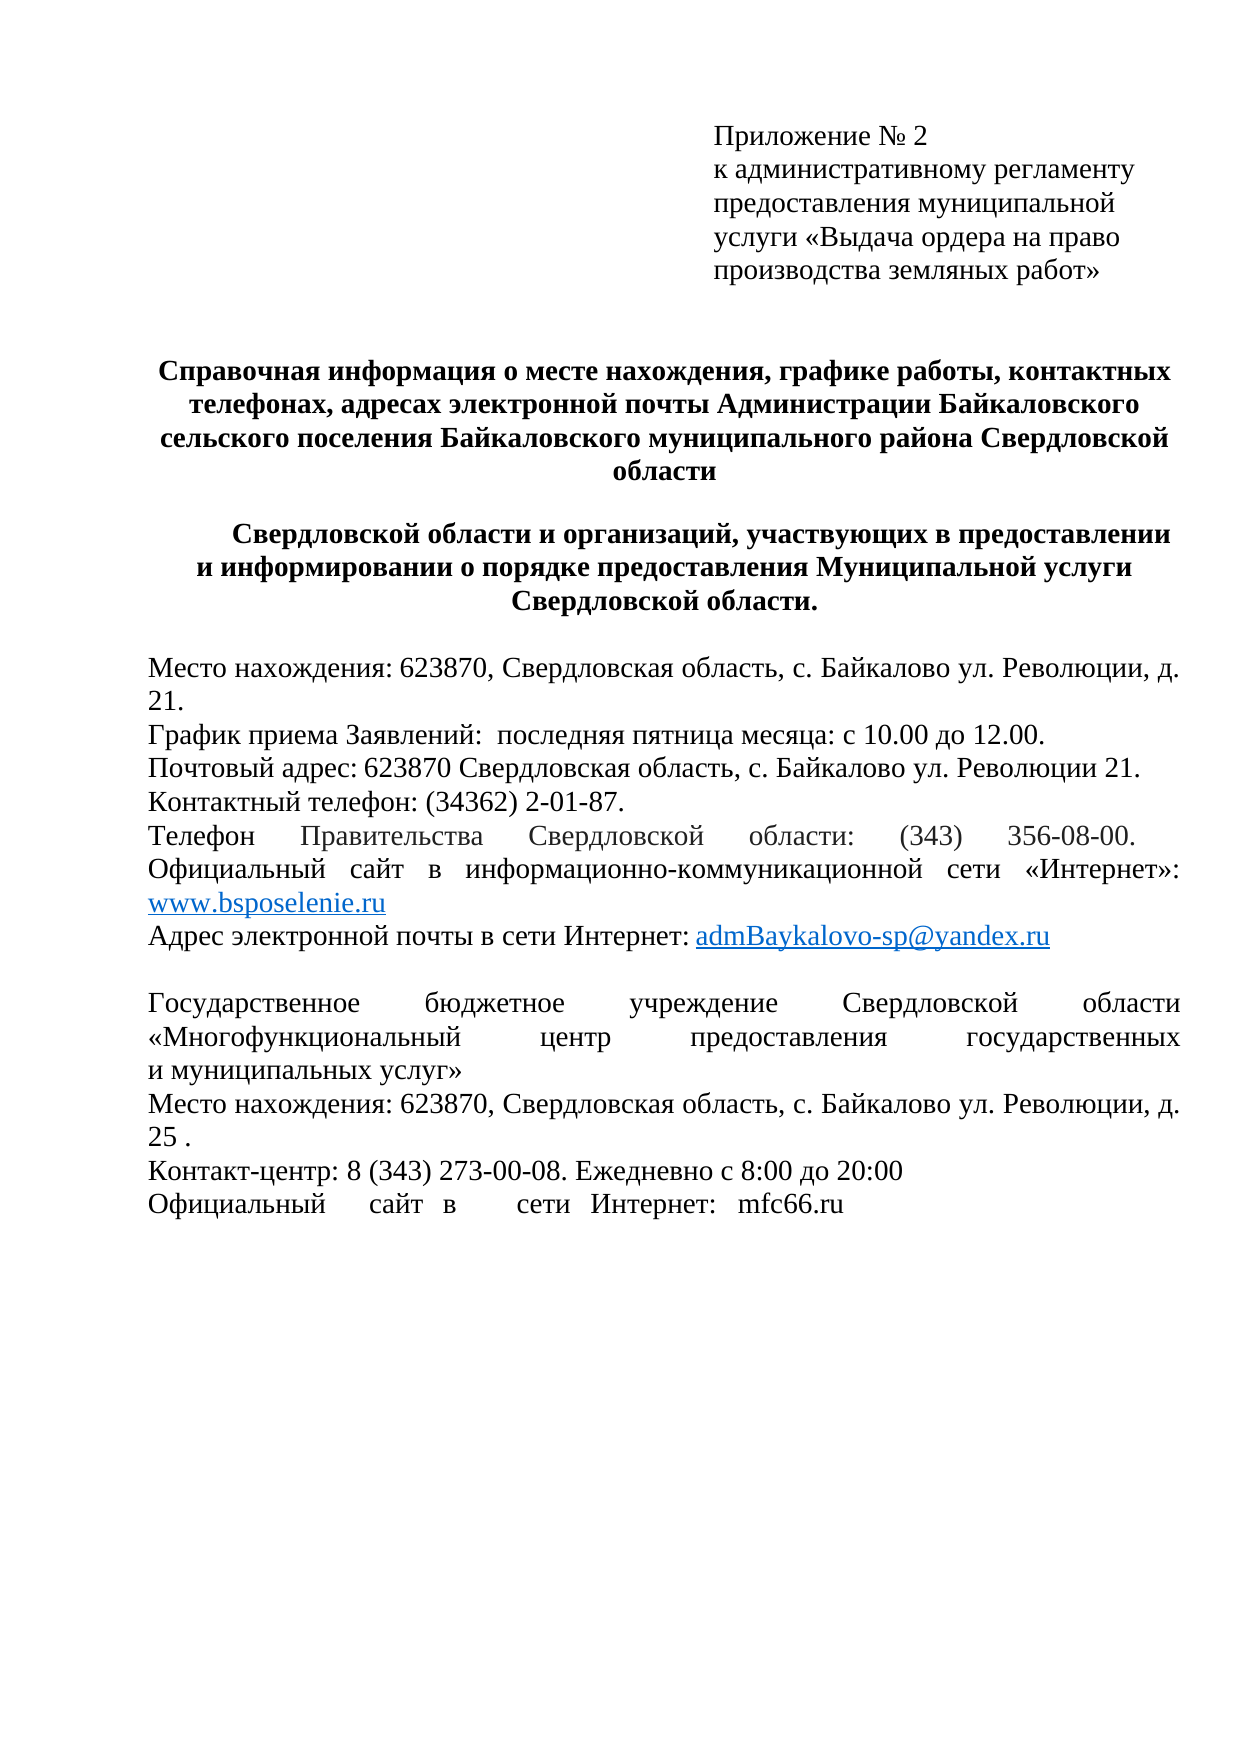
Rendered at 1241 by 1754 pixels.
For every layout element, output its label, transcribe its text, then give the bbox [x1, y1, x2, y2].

text Приложение № 2 [713, 118, 1181, 152]
text Почтовый адрес: 623870 Свердловская область, с. Байкалово ул. Революции 21. [148, 751, 1181, 784]
text Место нахождения: 623870, Свердловская область, с. Байкалово ул. Революции, д. 21. [148, 650, 1181, 717]
text Свердловской области и организаций, участвующих в предоставлении и информировании о порядке предоставления Муниципальной услуги Свердловской области. [148, 516, 1181, 616]
text Адрес электронной почты в сети Интернет: admBaykalovo-sp@yandex.ru [148, 918, 1181, 952]
text к административному регламенту предоставления муниципальной услуги «Выдача ордера на право производства земляных работ» [713, 152, 1181, 286]
text Справочная информация о месте нахождения, графике работы, контактных телефонах, адресах электронной почты Администрации Байкаловского сельского поселения Байкаловского муниципального района Свердловской области [148, 353, 1181, 487]
text Контактный телефон: (34362) 2-01-87. [148, 784, 1181, 818]
text Государственное бюджетное учреждение Свердловской области «Многофункциональный центр предоставления государственных и муниципальных услуг» [148, 985, 1181, 1086]
text Телефон Правительства Свердловской области: (343) 356-08-00. Официальный сайт в информационно-коммуникационной сети «Интернет»: www.bsposelenie.ru [148, 818, 1181, 918]
text Официальный сайт в сети Интернет: mfc66.ru [148, 1187, 1181, 1220]
text Место нахождения: 623870, Свердловская область, с. Байкалово ул. Революции, д. 25 . [148, 1086, 1181, 1153]
text Контакт-центр: 8 (343) 273-00-08. Ежедневно с 8:00 до 20:00 [148, 1153, 1181, 1187]
text График приема Заявлений: последняя пятница месяца: с 10.00 до 12.00. [148, 717, 1181, 751]
